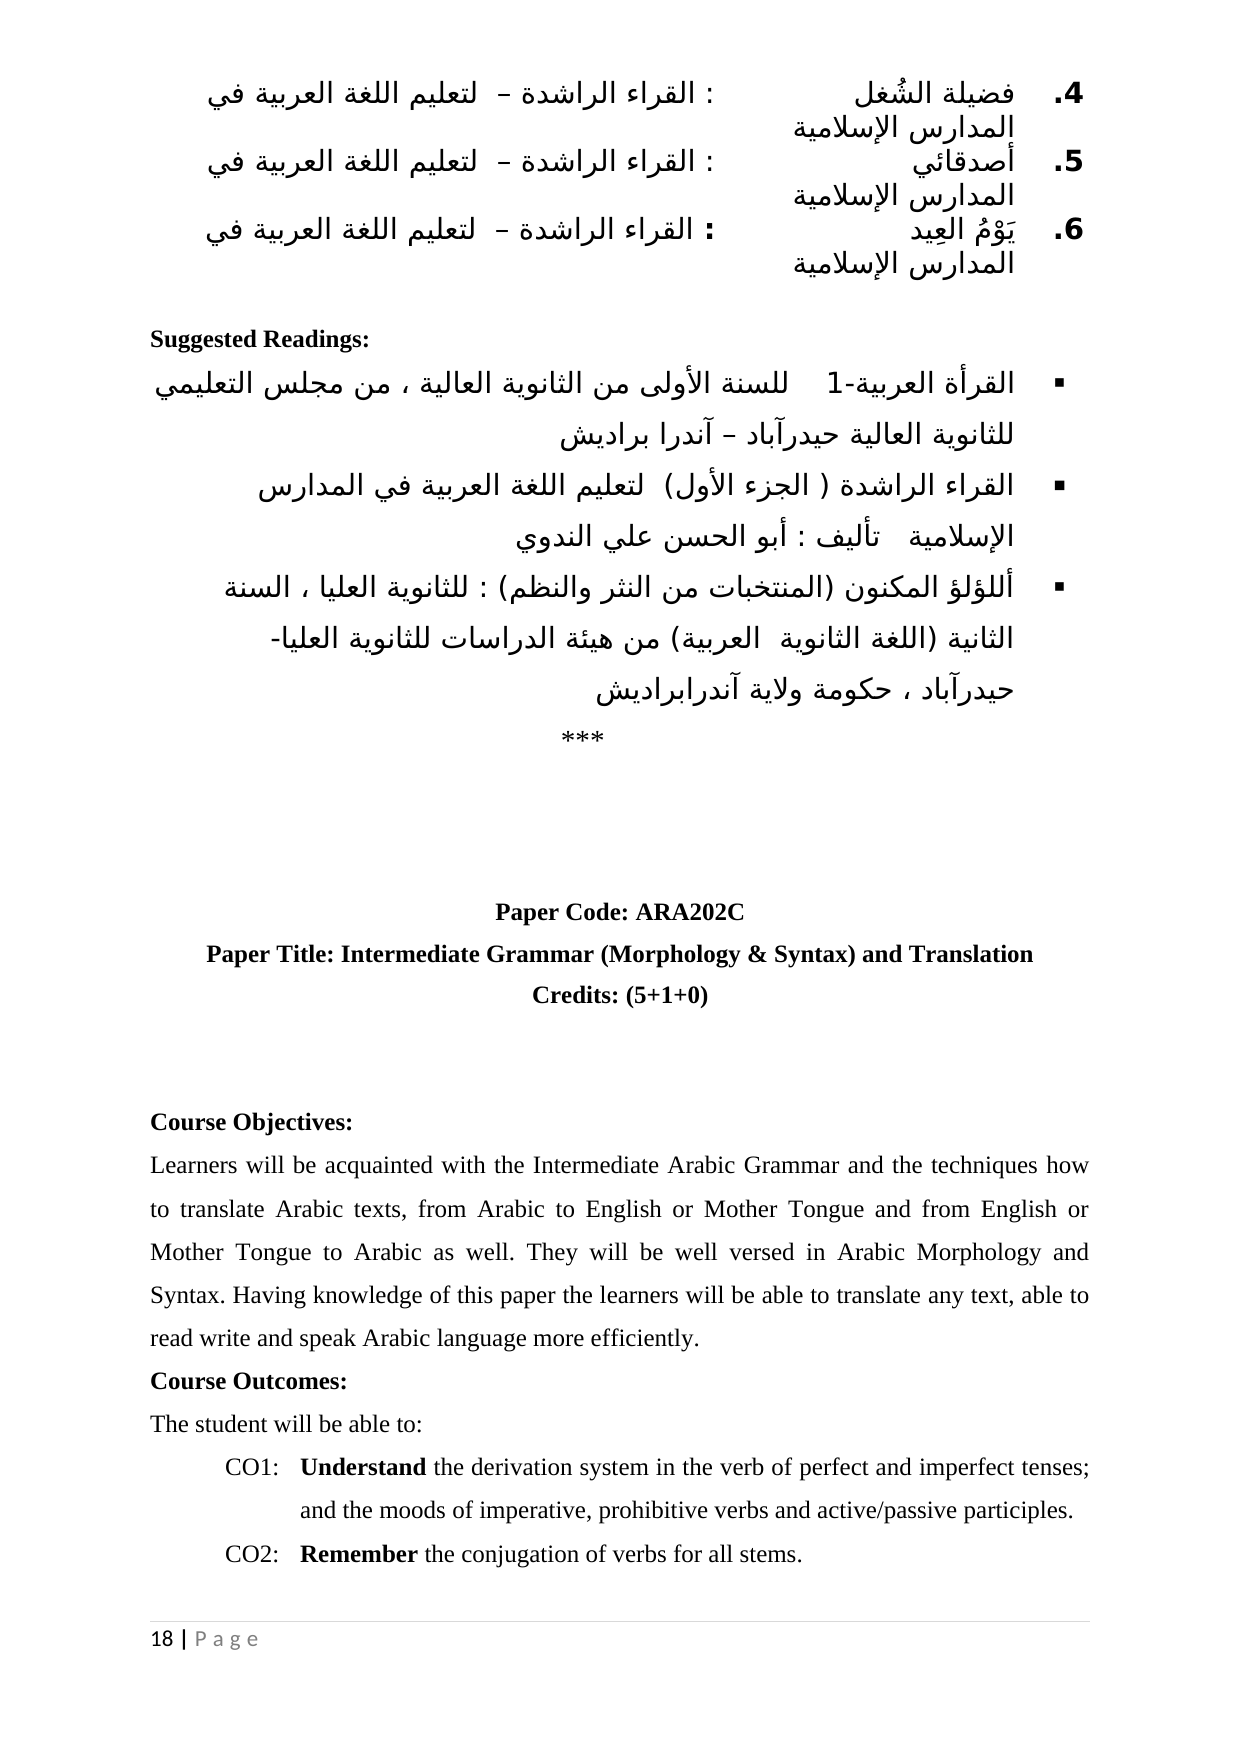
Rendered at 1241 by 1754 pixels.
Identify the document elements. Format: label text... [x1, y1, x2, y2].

list CO2: Remember the conjugation of verbs for all stems. [225, 1539, 1090, 1567]
list أللؤلؤ المكنون (المنتخبات من النثر والنظم) : للثانوية العليا ، السنة الثانية (اللغة الثانوية العربية) من هيئة الدراسات للثانوية العليا- حيدرآباد ، حكومة ولاية آندرابراديش [150, 571, 1053, 706]
list القراء الراشدة ( الجزء الأول) لتعليم اللغة العربية في المدارس الإسلامية تأليف : أبو الحسن علي الندوي [150, 469, 1053, 553]
list فضيلة الشُغل : القراء الراشدة – لتعليم اللغة العربية في المدارس الإسلامية [150, 77, 1053, 145]
list أصدقائي : القراء الراشدة – لتعليم اللغة العربية في المدارس الإسلامية [150, 145, 1053, 213]
text Credits: (5+1+0) [150, 980, 1090, 1009]
list يَوْمُ العِيد : القراء الراشدة – لتعليم اللغة العربية في المدارس الإسلامية [150, 213, 1053, 281]
list CO1: Understand the derivation system in the verb of perfect and imperfect tenses; and the moods of imperative, prohibitive verbs and active/passive participles. [225, 1452, 1090, 1524]
text Paper Title: Intermediate Grammar (Morphology & Syntax) and Translation [150, 939, 1090, 967]
text Course Outcomes: [150, 1366, 1090, 1395]
text Learners will be acquainted with the Intermediate Arabic Grammar and the techniques how to translate Arabic texts, from Arabic to English or Mother Tongue and from English or Mother Tongue to Arabic as well. They will be well versed in Arabic Morphology and Syntax. Having knowledge of this paper the learners will be able to translate any text, able to read write and speak Arabic language more efficiently. [150, 1151, 1090, 1352]
text The student will be able to: [150, 1409, 1090, 1438]
text Suggested Readings: [150, 324, 1090, 352]
text Paper Code: ARA202C [150, 897, 1090, 926]
list القرأة العربية-1 للسنة الأولى من الثانوية العالية ، من مجلس التعليمي للثانوية العالية حيدرآباد – آندرا براديش [150, 367, 1053, 452]
text Course Objectives: [150, 1107, 1090, 1136]
text *** [150, 723, 1015, 757]
